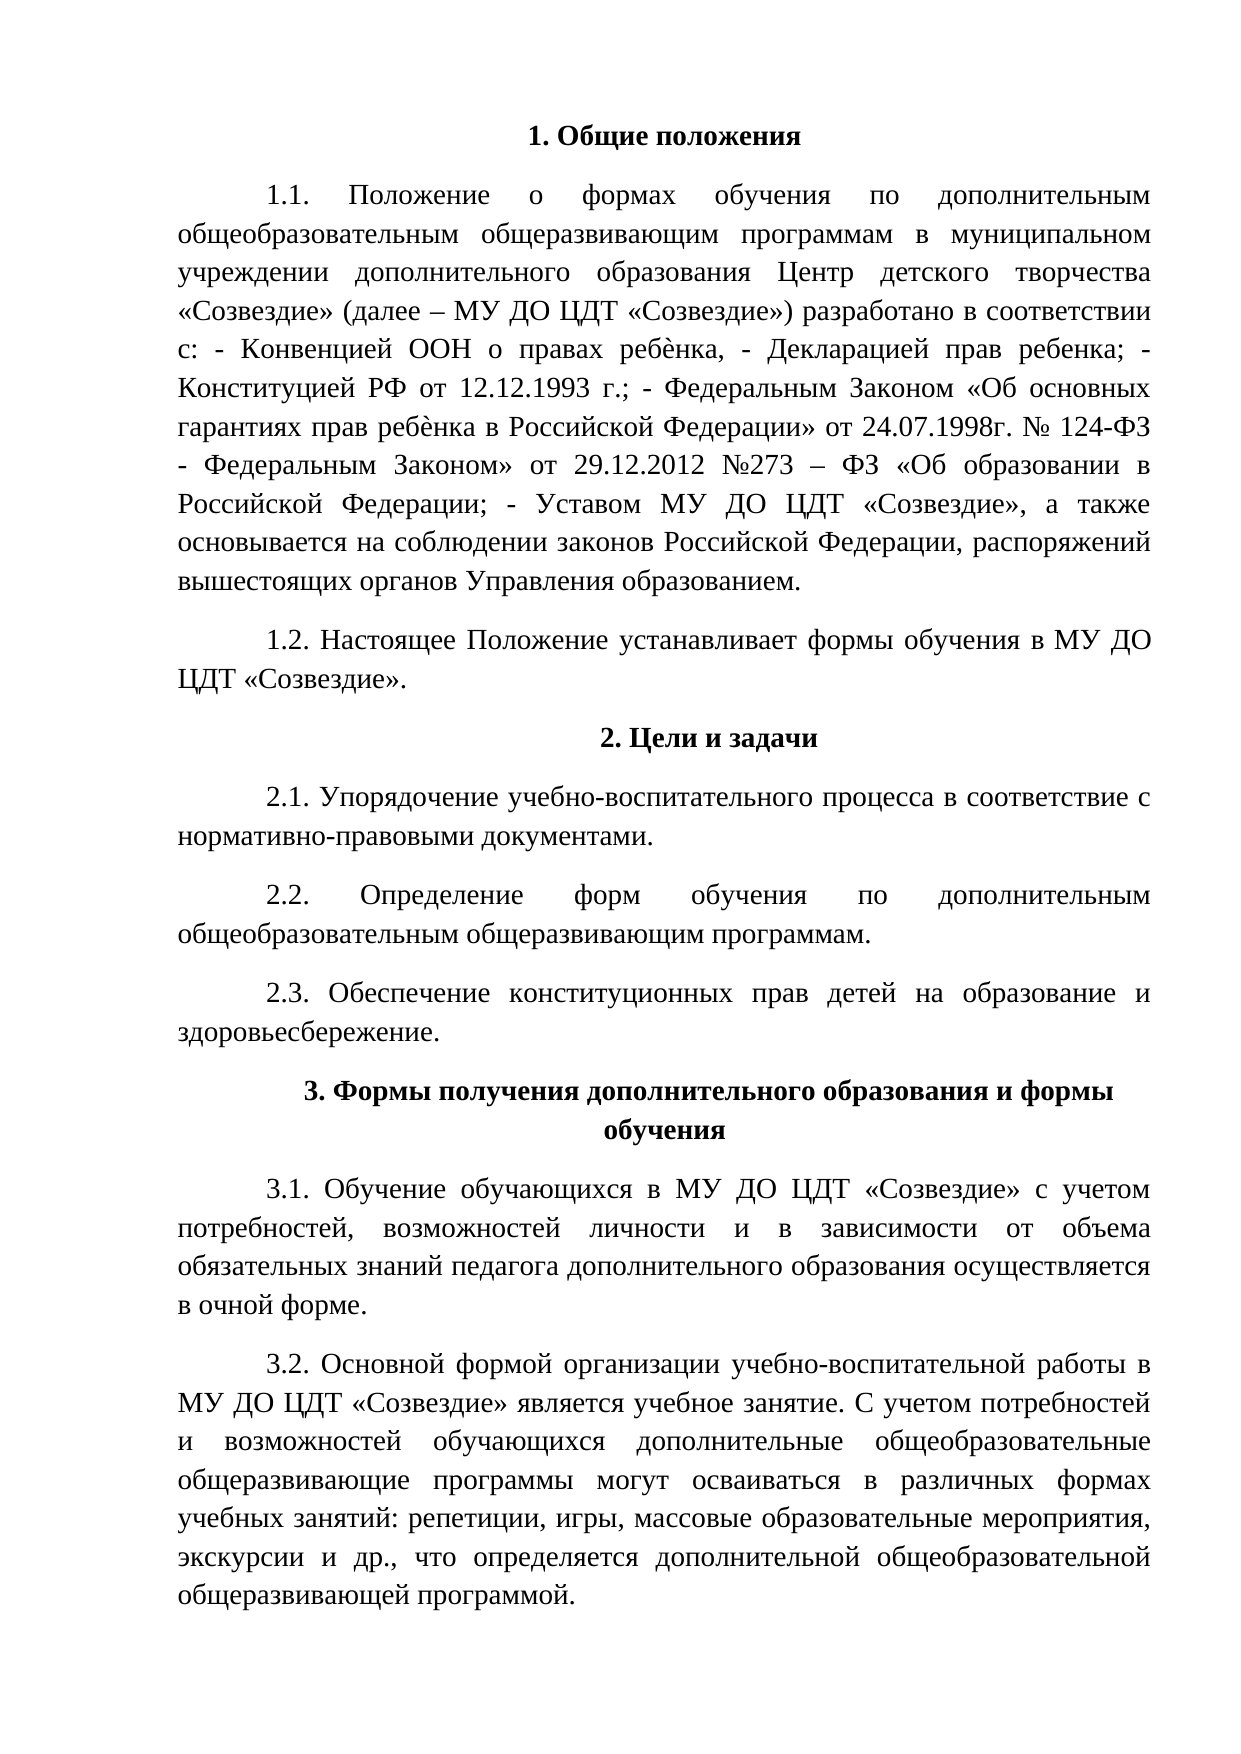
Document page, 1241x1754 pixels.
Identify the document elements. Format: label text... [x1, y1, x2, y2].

text 2.2. Определение форм обучения по дополнительным общеобразовательным общеразвивающим программам. [177, 877, 1152, 949]
text 3.1. Обучение обучающихся в МУ ДО ЦДТ «Созвездие» с учетом потребностей, возможностей личности и в зависимости от объема обязательных знаний педагога дополнительного образования осуществляется в очной форме. [177, 1171, 1152, 1320]
text 2.1. Упорядочение учебно-воспитательного процесса в соответствие с нормативно-правовыми документами. [177, 779, 1152, 852]
text 2. Цели и задачи [177, 720, 1152, 754]
text 1.1. Положение о формах обучения по дополнительным общеобразовательным общеразвивающим программам в муниципальном учреждении дополнительного образования Центр детского творчества «Созвездие» (далее – МУ ДО ЦДТ «Созвездие») разработано в соответствии с: - Конвенцией ООН о правах ребѐнка, - Декларацией прав ребенка; - Конституцией РФ от 12.12.1993 г.; - Федеральным Законом «Об основных гарантиях прав ребѐнка в Российской Федерации» от 24.07.1998г. № 124-ФЗ - Федеральным Законом» от 29.12.2012 №273 – ФЗ «Об образовании в Российской Федерации; - Уставом МУ ДО ЦДТ «Созвездие», а также основывается на соблюдении законов Российской Федерации, распоряжений вышестоящих органов Управления образованием. [177, 177, 1152, 596]
text 1. Общие положения [177, 118, 1152, 152]
text 3. Формы получения дополнительного образования и формы обучения [177, 1073, 1152, 1145]
text 2.3. Обеспечение конституционных прав детей на образование и здоровьесбережение. [177, 975, 1152, 1047]
text 3.2. Основной формой организации учебно-воспитательной работы в МУ ДО ЦДТ «Созвездие» является учебное занятие. С учетом потребностей и возможностей обучающихся дополнительные общеобразовательные общеразвивающие программы могут осваиваться в различных формах учебных занятий: репетиции, игры, массовые образовательные мероприятия, экскурсии и др., что определяется дополнительной общеобразовательной общеразвивающей программой. [177, 1346, 1152, 1611]
text 1.2. Настоящее Положение устанавливает формы обучения в МУ ДО ЦДТ «Созвездие». [177, 622, 1152, 694]
